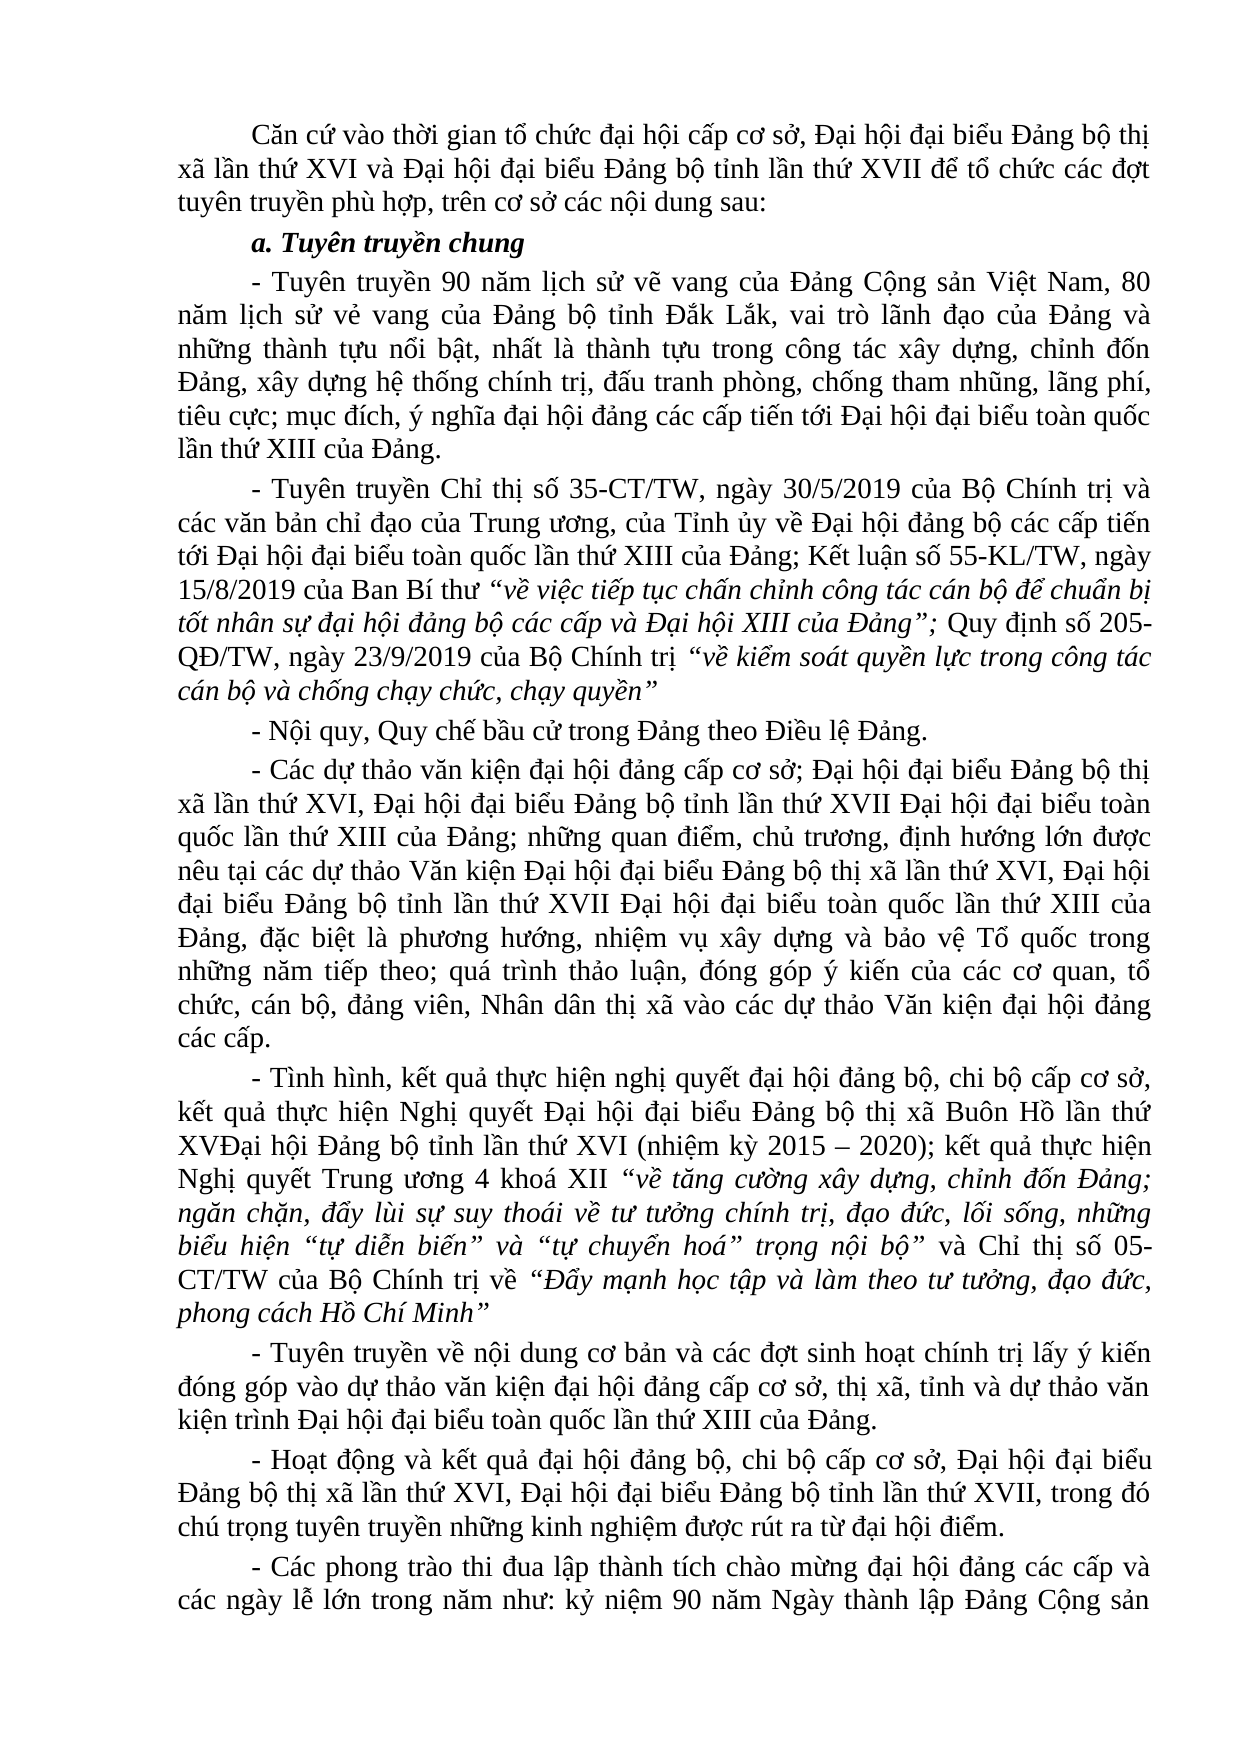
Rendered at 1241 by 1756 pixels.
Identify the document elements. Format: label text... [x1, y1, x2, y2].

list Hoạt động và kết quả đại hội đảng bộ, chi bộ cấp cơ sở, Đại hội đại biểu Đảng bộ thị xã lần thứ XVI, Đại hội đại biểu Đảng bộ tỉnh lần thứ XVII, trong đó chú trọng tuyên truyền những kinh nghiệm được rút ra từ đại hội điểm. [177, 1442, 1152, 1543]
list Các dự thảo văn kiện đại hội đảng cấp cơ sở; Đại hội đại biểu Đảng bộ thị xã lần thứ XVI, Đại hội đại biểu Đảng bộ tỉnh lần thứ XVII Đại hội đại biểu toàn quốc lần thứ XIII của Đảng; những quan điểm, chủ trương, định hướng lớn được nêu tại các dự thảo Văn kiện Đại hội đại biểu Đảng bộ thị xã lần thứ XVI, Đại hội đại biểu Đảng bộ tỉnh lần thứ XVII Đại hội đại biểu toàn quốc lần thứ XIII của Đảng, đặc biệt là phương hướng, nhiệm vụ xây dựng và bảo vệ Tổ quốc trong những năm tiếp theo; quá trình thảo luận, đóng góp ý kiến của các cơ quan, tổ chức, cán bộ, đảng viên, Nhân dân thị xã vào các dự thảo Văn kiện đại hội đảng các cấp. [177, 752, 1152, 1054]
list Tuyên truyền 90 năm lịch sử vẽ vang của Đảng Cộng sản Việt Nam, 80 năm lịch sử vẻ vang của Đảng bộ tỉnh Đắk Lắk, vai trò lãnh đạo của Đảng và những thành tựu nổi bật, nhất là thành tựu trong công tác xây dựng, chỉnh đốn Đảng, xây dựng hệ thống chính trị, đấu tranh phòng, chống tham nhũng, lãng phí, tiêu cực; mục đích, ý nghĩa đại hội đảng các cấp tiến tới Đại hội đại biểu toàn quốc lần thứ XIII của Đảng. [177, 264, 1152, 465]
text Căn cứ vào thời gian tổ chức đại hội cấp cơ sở, Đại hội đại biểu Đảng bộ thị xã lần thứ XVI và Đại hội đại biểu Đảng bộ tỉnh lần thứ XVII để tổ chức các đợt tuyên truyền phù hợp, trên cơ sở các nội dung sau: [177, 117, 1152, 218]
list Nội quy, Quy chế bầu cử trong Đảng theo Điều lệ Đảng. [251, 713, 1207, 746]
list Tình hình, kết quả thực hiện nghị quyết đại hội đảng bộ, chi bộ cấp cơ sở, kết quả thực hiện Nghị quyết Đại hội đại biểu Đảng bộ thị xã Buôn Hồ lần thứ XVĐại hội Đảng bộ tỉnh lần thứ XVI (nhiệm kỳ 2015 – 2020); kết quả thực hiện Nghị quyết Trung ương 4 khoá XII “về tăng cường xây dựng, chỉnh đốn Đảng; ngăn chặn, đẩy lùi sự suy thoái về tư tưởng chính trị, đạo đức, lối sống, những biểu hiện “tự diễn biến” và “tự chuyển hoá” trọng nội bộ” và Chỉ thị số 05- CT/TW của Bộ Chính trị về “Đẩy mạnh học tập và làm theo tư tưởng, đạo đức, phong cách Hồ Chí Minh” [177, 1061, 1153, 1329]
subtitle Tuyên truyền chung [251, 225, 1207, 258]
list Tuyên truyền Chỉ thị số 35-CT/TW, ngày 30/5/2019 của Bộ Chính trị và các văn bản chỉ đạo của Trung ương, của Tỉnh ủy về Đại hội đảng bộ các cấp tiến tới Đại hội đại biểu toàn quốc lần thứ XIII của Đảng; Kết luận số 55-KL/TW, ngày 15/8/2019 của Ban Bí thư “về việc tiếp tục chấn chỉnh công tác cán bộ để chuẩn bị tốt nhân sự đại hội đảng bộ các cấp và Đại hội XIII của Đảng”; Quy định số 205- QĐ/TW, ngày 23/9/2019 của Bộ Chính trị “về kiểm soát quyền lực trong công tác cán bộ và chống chạy chức, chạy quyền” [177, 471, 1152, 706]
list Tuyên truyền về nội dung cơ bản và các đợt sinh hoạt chính trị lấy ý kiến đóng góp vào dự thảo văn kiện đại hội đảng cấp cơ sở, thị xã, tỉnh và dự thảo văn kiện trình Đại hội đại biểu toàn quốc lần thứ XIII của Đảng. [177, 1335, 1152, 1436]
list Các phong trào thi đua lập thành tích chào mừng đại hội đảng các cấp và các ngày lễ lớn trong năm như: kỷ niệm 90 năm Ngày thành lập Đảng Cộng sản [177, 1549, 1152, 1616]
